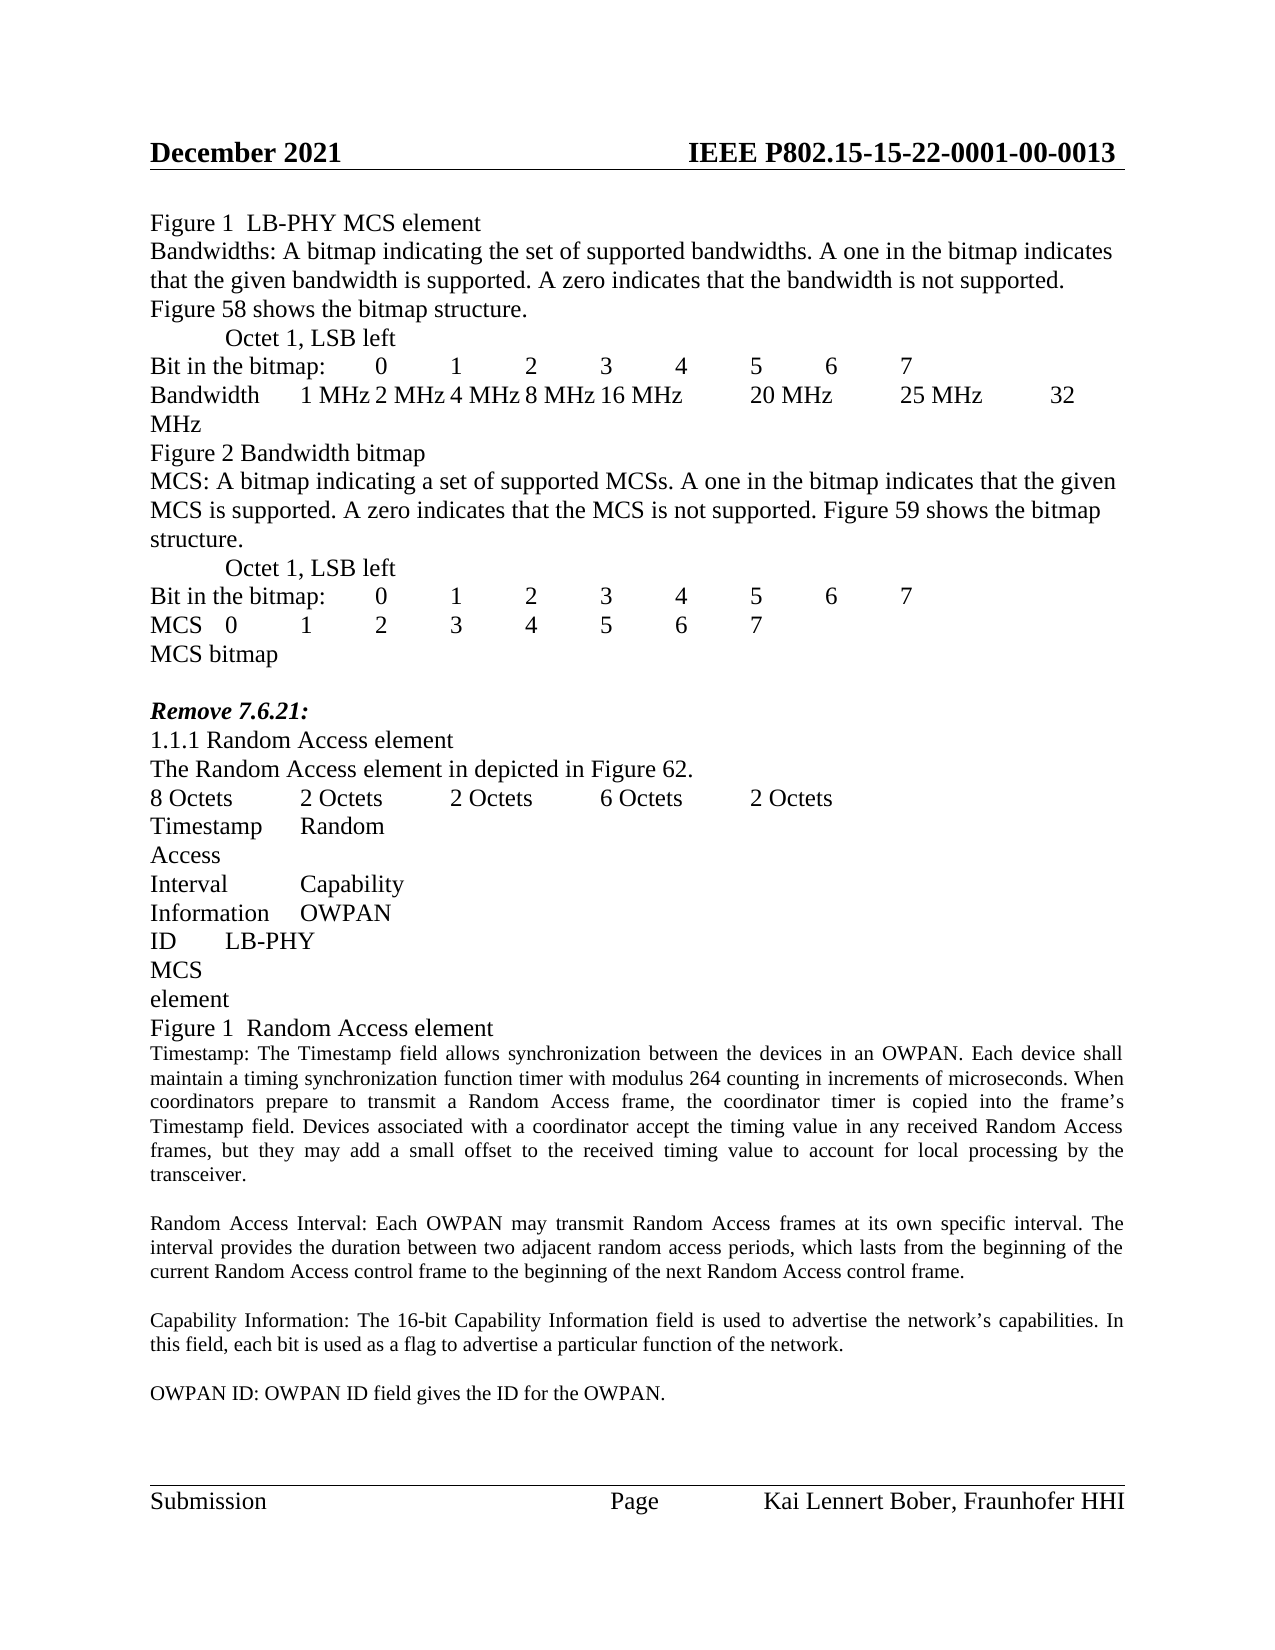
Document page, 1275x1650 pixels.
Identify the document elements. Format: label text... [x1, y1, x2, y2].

text 1.1.1 Random Access element [150, 725, 1125, 754]
text Figure 1 LB-PHY MCS element [150, 208, 1125, 236]
text The Random Access element in depicted in Figure 62. [150, 754, 1125, 783]
text Figure 2 Bandwidth bitmap [150, 438, 1125, 466]
text 8 Octets 2 Octets 2 Octets 6 Octets 2 Octets [150, 783, 1125, 811]
text Access [150, 840, 1125, 869]
text Bandwidth 1 MHz 2 MHz 4 MHz 8 MHz 16 MHz 20 MHz 25 MHz 32 MHz [150, 380, 1125, 438]
text Timestamp: The Timestamp field allows synchronization between the devices in an OWPAN. Each device shall maintain a timing synchronization function timer with modulus 264 counting in increments of microseconds. When coordinators prepare to transmit a Random Access frame, the coordinator timer is copied into the frame’s Timestamp field. Devices associated with a coordinator accept the timing value in any received Random Access frames, but they may add a small offset to the received timing value to account for local processing by the transceiver. [150, 1041, 1125, 1186]
text OWPAN ID: OWPAN ID field gives the ID for the OWPAN. [150, 1381, 1125, 1405]
text Timestamp Random [150, 811, 1125, 840]
text MCS: A bitmap indicating a set of supported MCSs. A one in the bitmap indicates that the given MCS is supported. A zero indicates that the MCS is not supported. Figure 59 shows the bitmap structure. [150, 466, 1125, 553]
text Octet 1, LSB left [150, 553, 1125, 581]
text Figure 1 Random Access element [150, 1013, 1125, 1041]
text Bit in the bitmap: 0 1 2 3 4 5 6 7 [150, 581, 1125, 610]
text Octet 1, LSB left [150, 323, 1125, 351]
text MCS bitmap [150, 639, 1125, 668]
text Bit in the bitmap: 0 1 2 3 4 5 6 7 [150, 351, 1125, 380]
text ID LB-PHY [150, 926, 1125, 955]
text Random Access Interval: Each OWPAN may transmit Random Access frames at its own specific interval. The interval provides the duration between two adjacent random access periods, which lasts from the beginning of the current Random Access control frame to the beginning of the next Random Access control frame. [150, 1211, 1125, 1283]
text Information OWPAN [150, 898, 1125, 926]
text Remove 7.6.21: [150, 696, 1125, 725]
text Capability Information: The 16-bit Capability Information field is used to advertise the network’s capabilities. In this field, each bit is used as a flag to advertise a particular function of the network. [150, 1308, 1125, 1356]
text element [150, 984, 1125, 1013]
text Bandwidths: A bitmap indicating the set of supported bandwidths. A one in the bitmap indicates that the given bandwidth is supported. A zero indicates that the bandwidth is not supported. Figure 58 shows the bitmap structure. [150, 236, 1125, 323]
text MCS 0 1 2 3 4 5 6 7 [150, 610, 1125, 639]
text Interval Capability [150, 869, 1125, 898]
text MCS [150, 955, 1125, 984]
